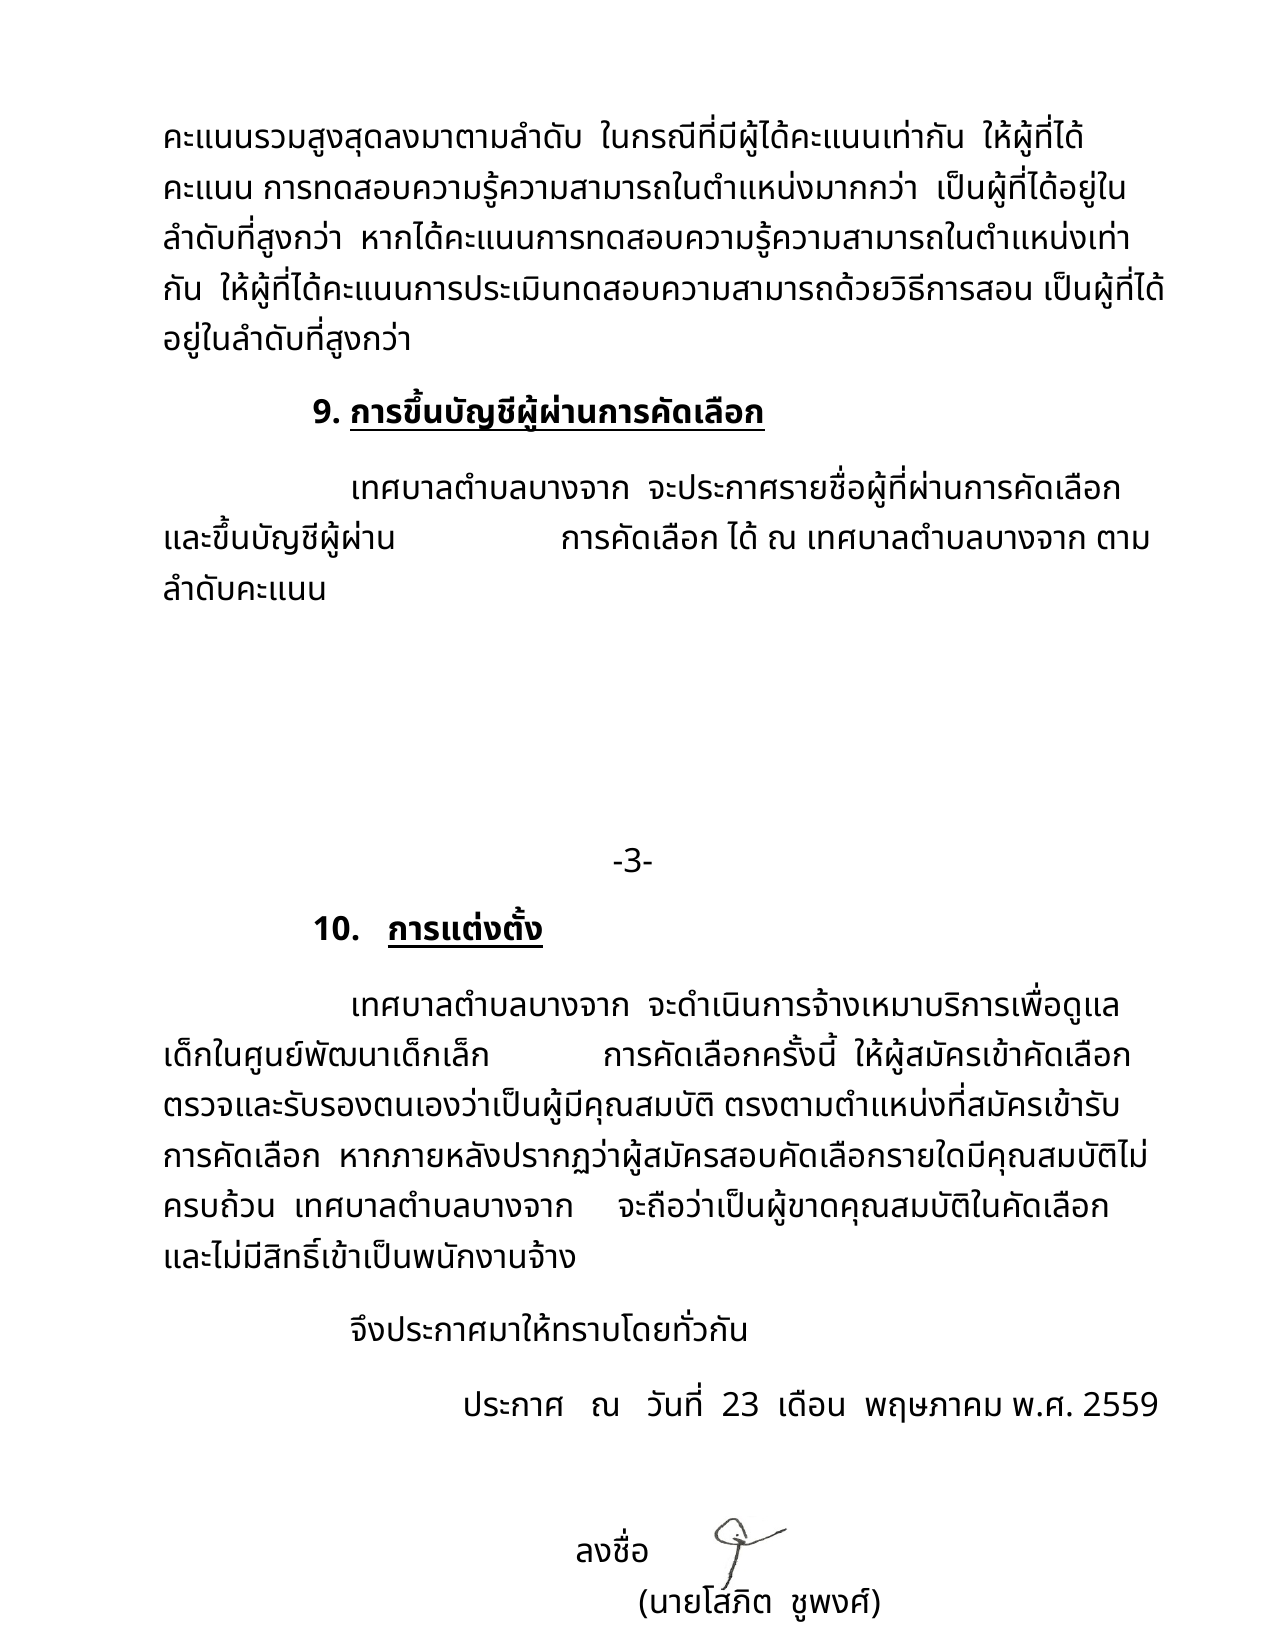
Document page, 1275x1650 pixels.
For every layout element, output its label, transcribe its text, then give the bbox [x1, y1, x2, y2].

list การขึ้นบัญชีผู้ผ่านการคัดเลือก [312, 388, 1167, 439]
picture [712, 1516, 788, 1527]
text -3- [162, 837, 1167, 882]
text ประกาศ ณ วันที่ 23 เดือน พฤษภาคม พ.ศ. 2559 [387, 1381, 1167, 1432]
text เทศบาลตำบลบางจาก จะประกาศรายชื่อผู้ที่ผ่านการคัดเลือก และขึ้นบัญชีผู้ผ่าน การคัดเลือก ได้ ณ เทศบาลตำบลบางจาก ตามลำดับคะแนน [162, 464, 1167, 615]
text เทศบาลตำบลบางจาก จะดำเนินการจ้างเหมาบริการเพื่อดูแลเด็กในศูนย์พัฒนาเด็กเล็ก การคัดเลือกครั้งนี้ ให้ผู้สมัครเข้าคัดเลือก ตรวจและรับรองตนเองว่าเป็นผู้มีคุณสมบัติ ตรงตามตำแหน่งที่สมัครเข้ารับการคัดเลือก หากภายหลังปรากฏว่าผู้สมัครสอบคัดเลือกรายใดมีคุณสมบัติไม่ครบถ้วน เทศบาลตำบลบางจาก จะถือว่าเป็นผู้ขาดคุณสมบัติในคัดเลือก และไม่มีสิทธิ์เข้าเป็นพนักงานจ้าง [162, 981, 1167, 1283]
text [162, 113, 1167, 365]
text จึงประกาศมาให้ทราบโดยทั่วกัน [350, 1306, 1167, 1356]
text ลงชื่อ [387, 1527, 1167, 1578]
list การแต่งตั้ง [312, 905, 1167, 955]
text (นายโสภิต ชูพงศ์) [387, 1578, 1167, 1628]
